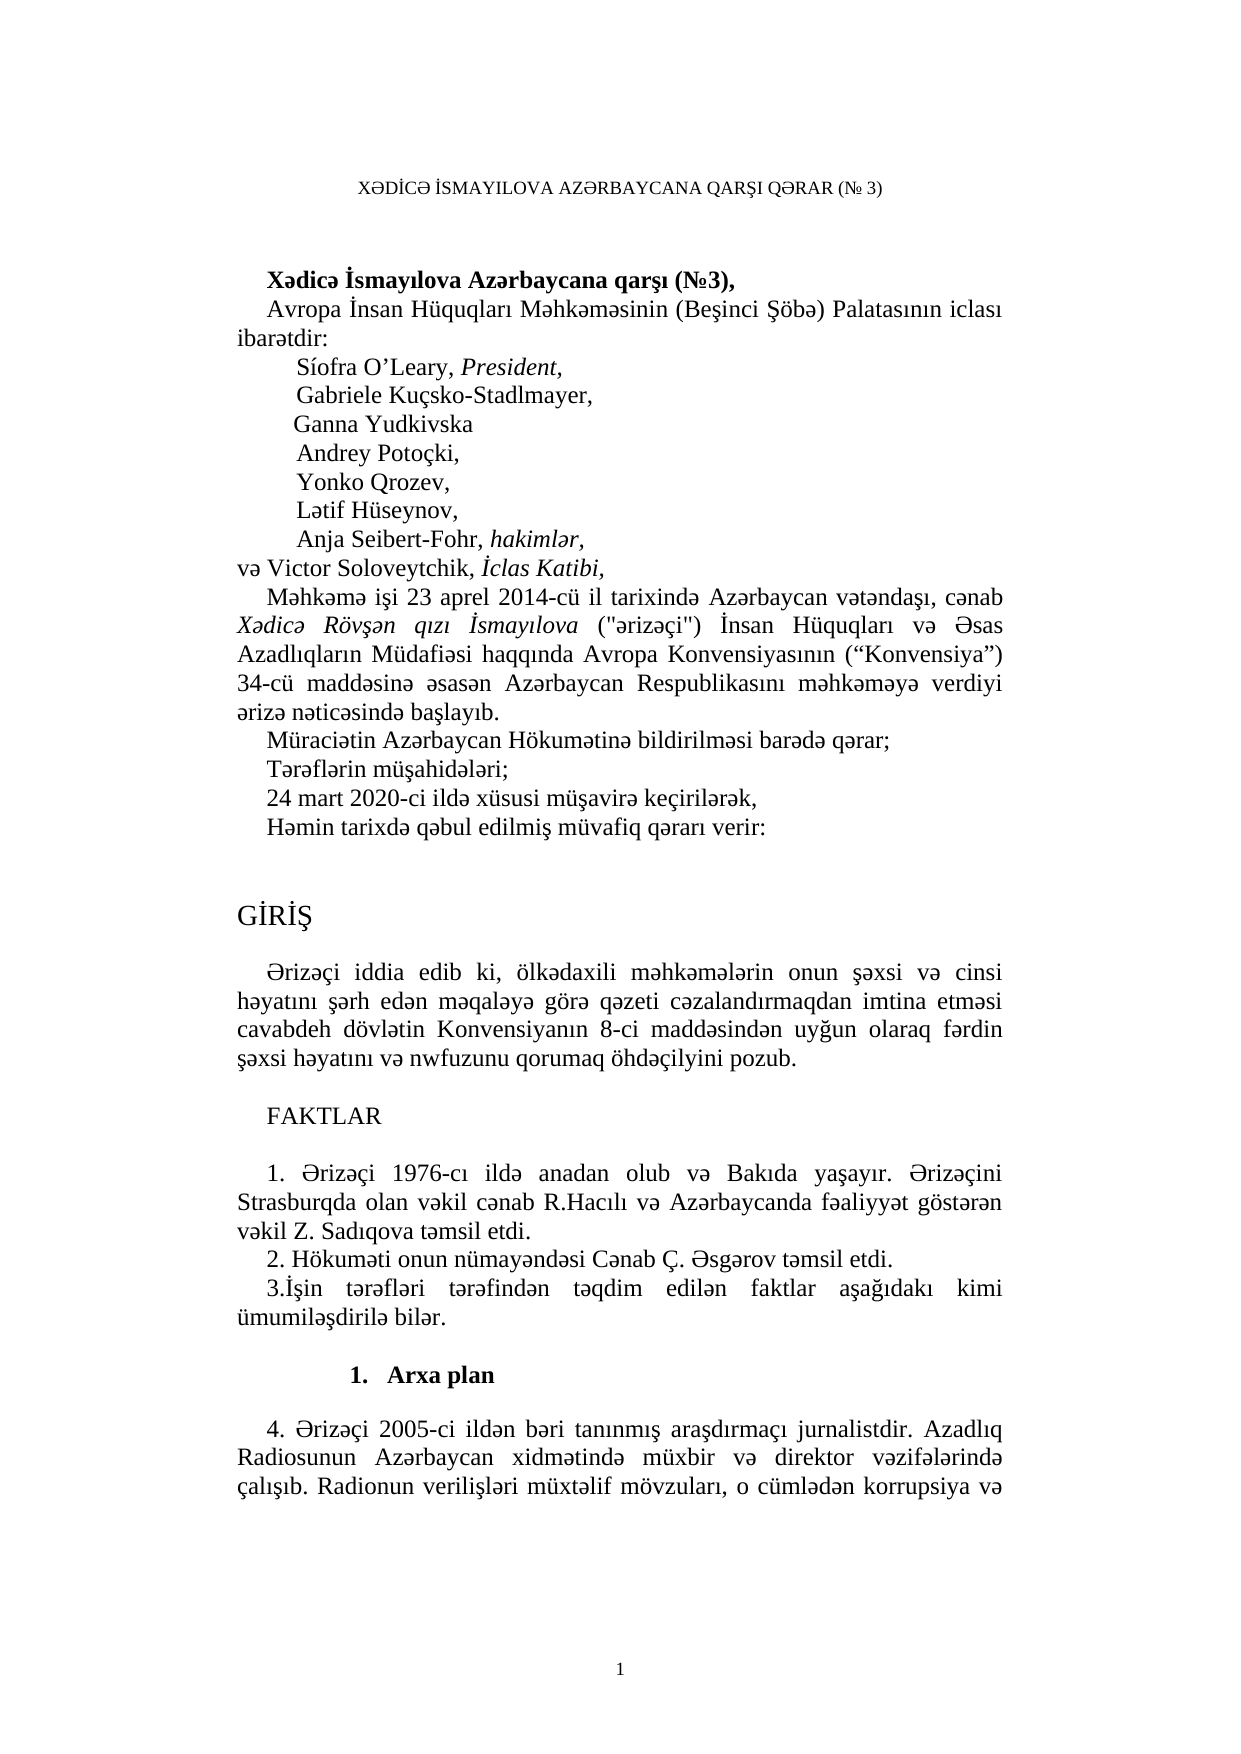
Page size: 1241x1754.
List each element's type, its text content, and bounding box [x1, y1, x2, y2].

text Ganna Yudkivska Andrey Potoçki, Yonko Qrozev, Lәtif Hüseynov, Anja Seibert-Fohr, hakimlər, və Victor Soloveytchik, İclas Katibi, [237, 409, 1003, 582]
text Ərizəçi iddia edib ki, ölkədaxili məhkəmələrin onun şəxsi və cinsi həyatını şərh edən məqaləyə görə qəzeti cəzalandırmaqdan imtina etməsi cavabdeh dövlətin Konvensiyanın 8-ci maddəsindən uyğun olaraq fərdin şəxsi həyatını və nwfuzunu qorumaq öhdəçilyini pozub. [237, 957, 1003, 1072]
text Arxa plan [349, 1360, 1003, 1389]
text Müraciətin Azərbaycan Hökumətinə bildirilməsi barədə qərar; [237, 726, 1003, 754]
text 3.İşin tərəfləri tərəfindən təqdim edilən faktlar aşağıdakı kimi ümumiləşdirilə bilər. [237, 1273, 1003, 1331]
text Síofra O’Leary, President, Gabriele Kuçsko-Stadlmayer, [237, 352, 1003, 409]
text Tərəflərin müşahidələri; [237, 754, 1003, 783]
text Avropa İnsan Hüquqları Məhkəməsinin (Beşinci Şöbə) Palatasının iclası ibarətdir: [237, 294, 1003, 352]
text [237, 1414, 1003, 1500]
text Məhkəmə işi 23 aprel 2014-cü il tarixində Azərbaycan vətəndaşı, cənab Xədicə Rövşən qızı İsmayılova ("ərizəçi") İnsan Hüquqları və Əsas Azadlıqların Müdafiəsi haqqında Avropa Konvensiyasının (“Konvensiya”) 34-cü maddəsinə əsasən Azərbaycan Respublikasını məhkəməyə verdiyi ərizə nəticəsində başlayıb. [237, 582, 1003, 726]
text 2. Hökuməti onun nümayəndəsi Cənab Ç. Əsgərov təmsil etdi. [237, 1244, 1003, 1273]
text 1. Ərizəçi 1976-cı ildə anadan olub və Bakıda yaşayır. Ərizəçini Strasburqda olan vəkil cənab R.Hacılı və Azərbaycanda fəaliyyət göstərən vəkil Z. Sadıqova təmsil etdi. [237, 1158, 1003, 1244]
text Həmin tarixdə qəbul edilmiş müvafiq qərarı verir: [237, 812, 1003, 841]
text Xədicə İsmayılova Azərbaycana qarşı (№3), [237, 266, 1003, 294]
text 24 mart 2020-ci ildə xüsusi müşavirə keçirilərək, [237, 783, 1003, 812]
list GİRİŞ [237, 898, 1003, 932]
text FAKTLAR [237, 1101, 1003, 1129]
